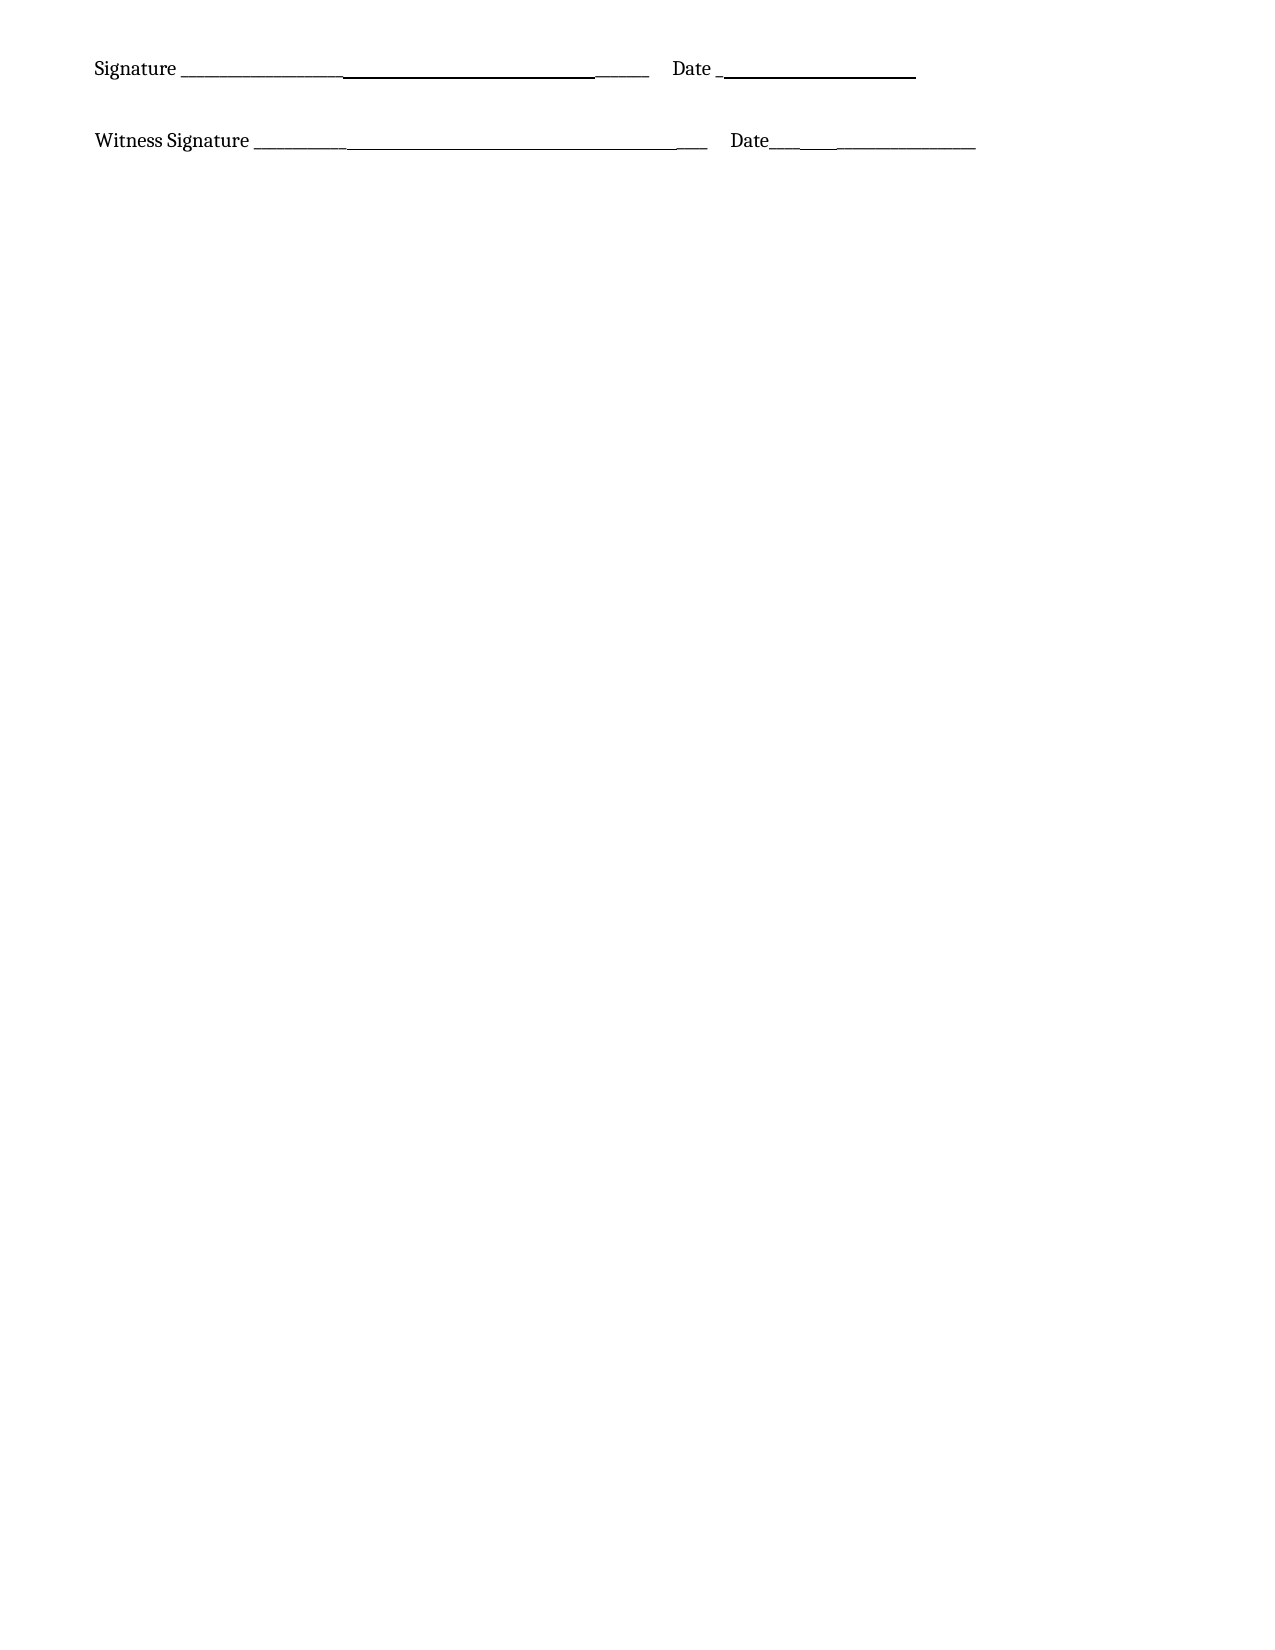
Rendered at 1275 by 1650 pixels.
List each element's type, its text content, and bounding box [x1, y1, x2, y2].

text Signature _____________________ _______ Date _ [94, 57, 1143, 81]
text Witness Signature ____________ ____ Date____ __________________ [94, 129, 1143, 153]
